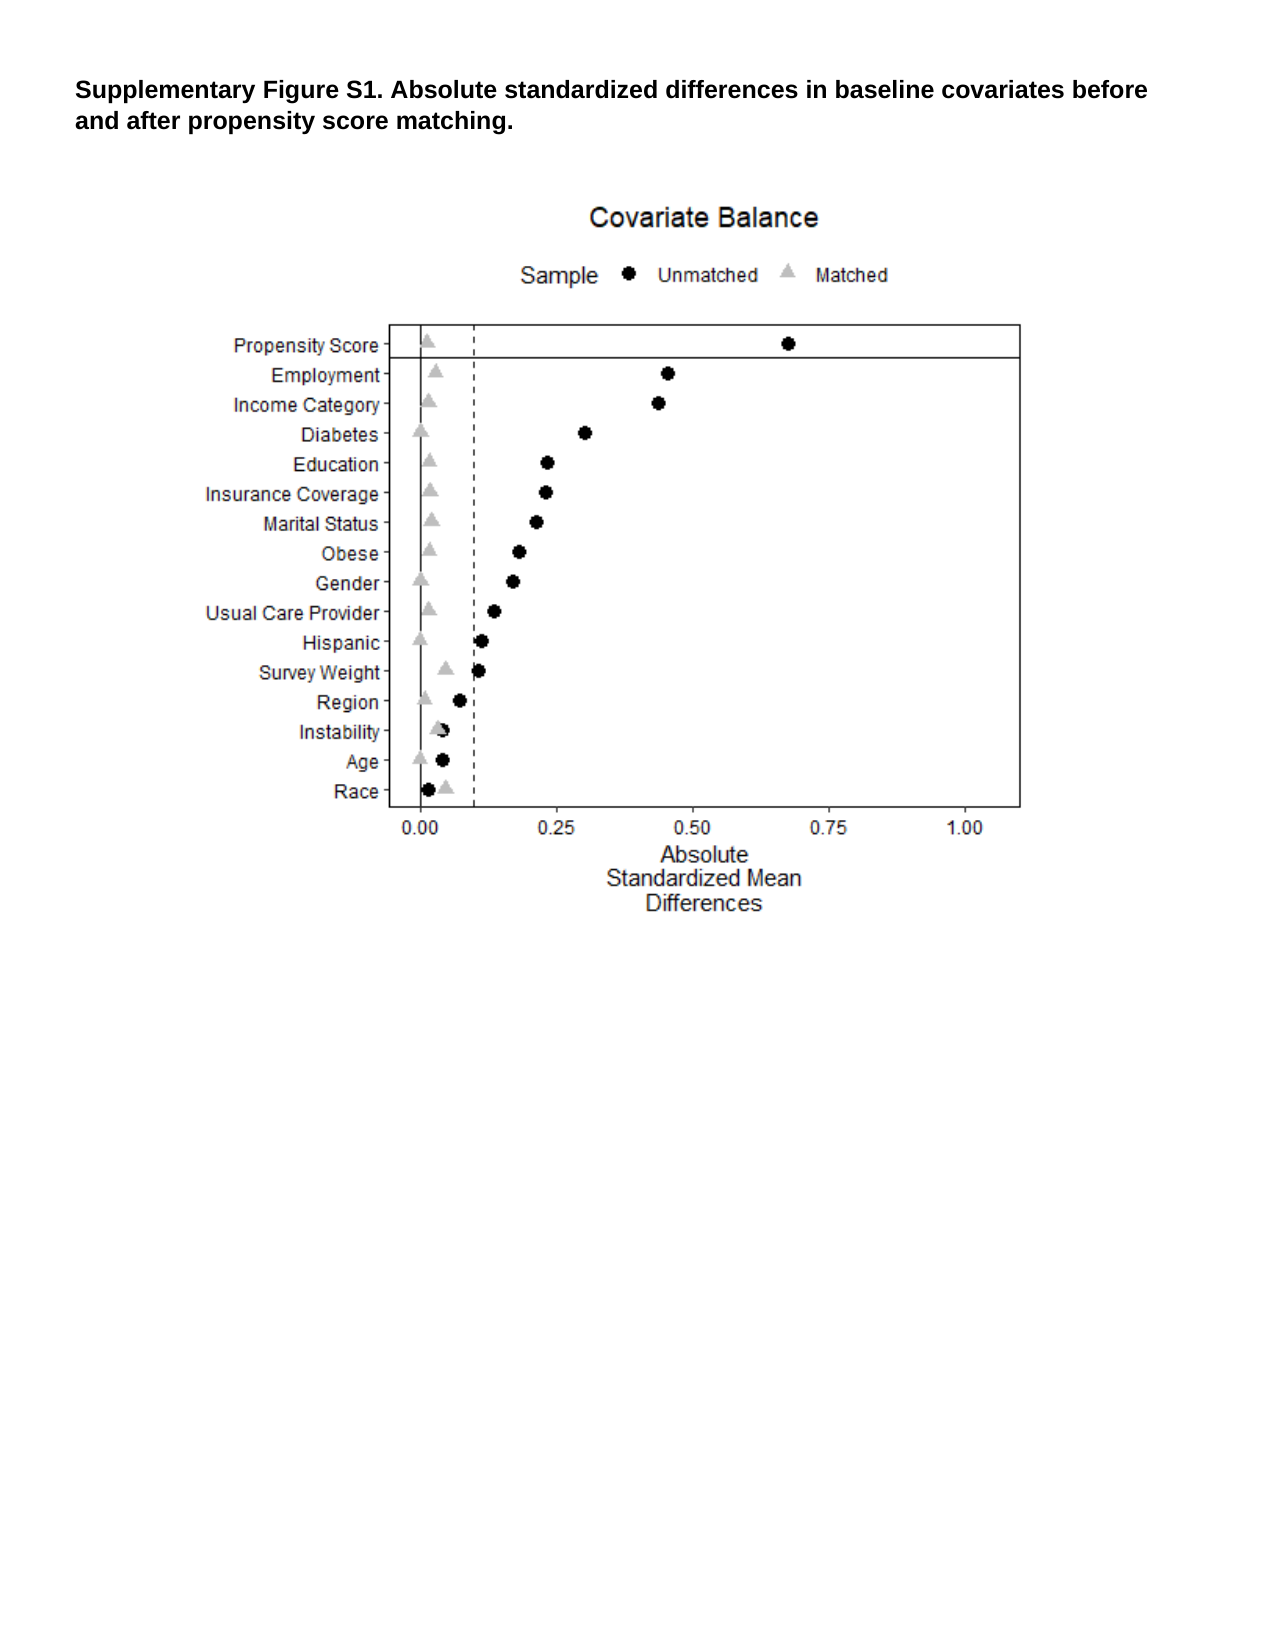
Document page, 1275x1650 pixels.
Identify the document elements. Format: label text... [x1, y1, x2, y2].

picture [195, 193, 1029, 924]
text Supplementary Figure S1. Absolute standardized differences in baseline covariates before and after propensity score matching. [75, 75, 1200, 135]
